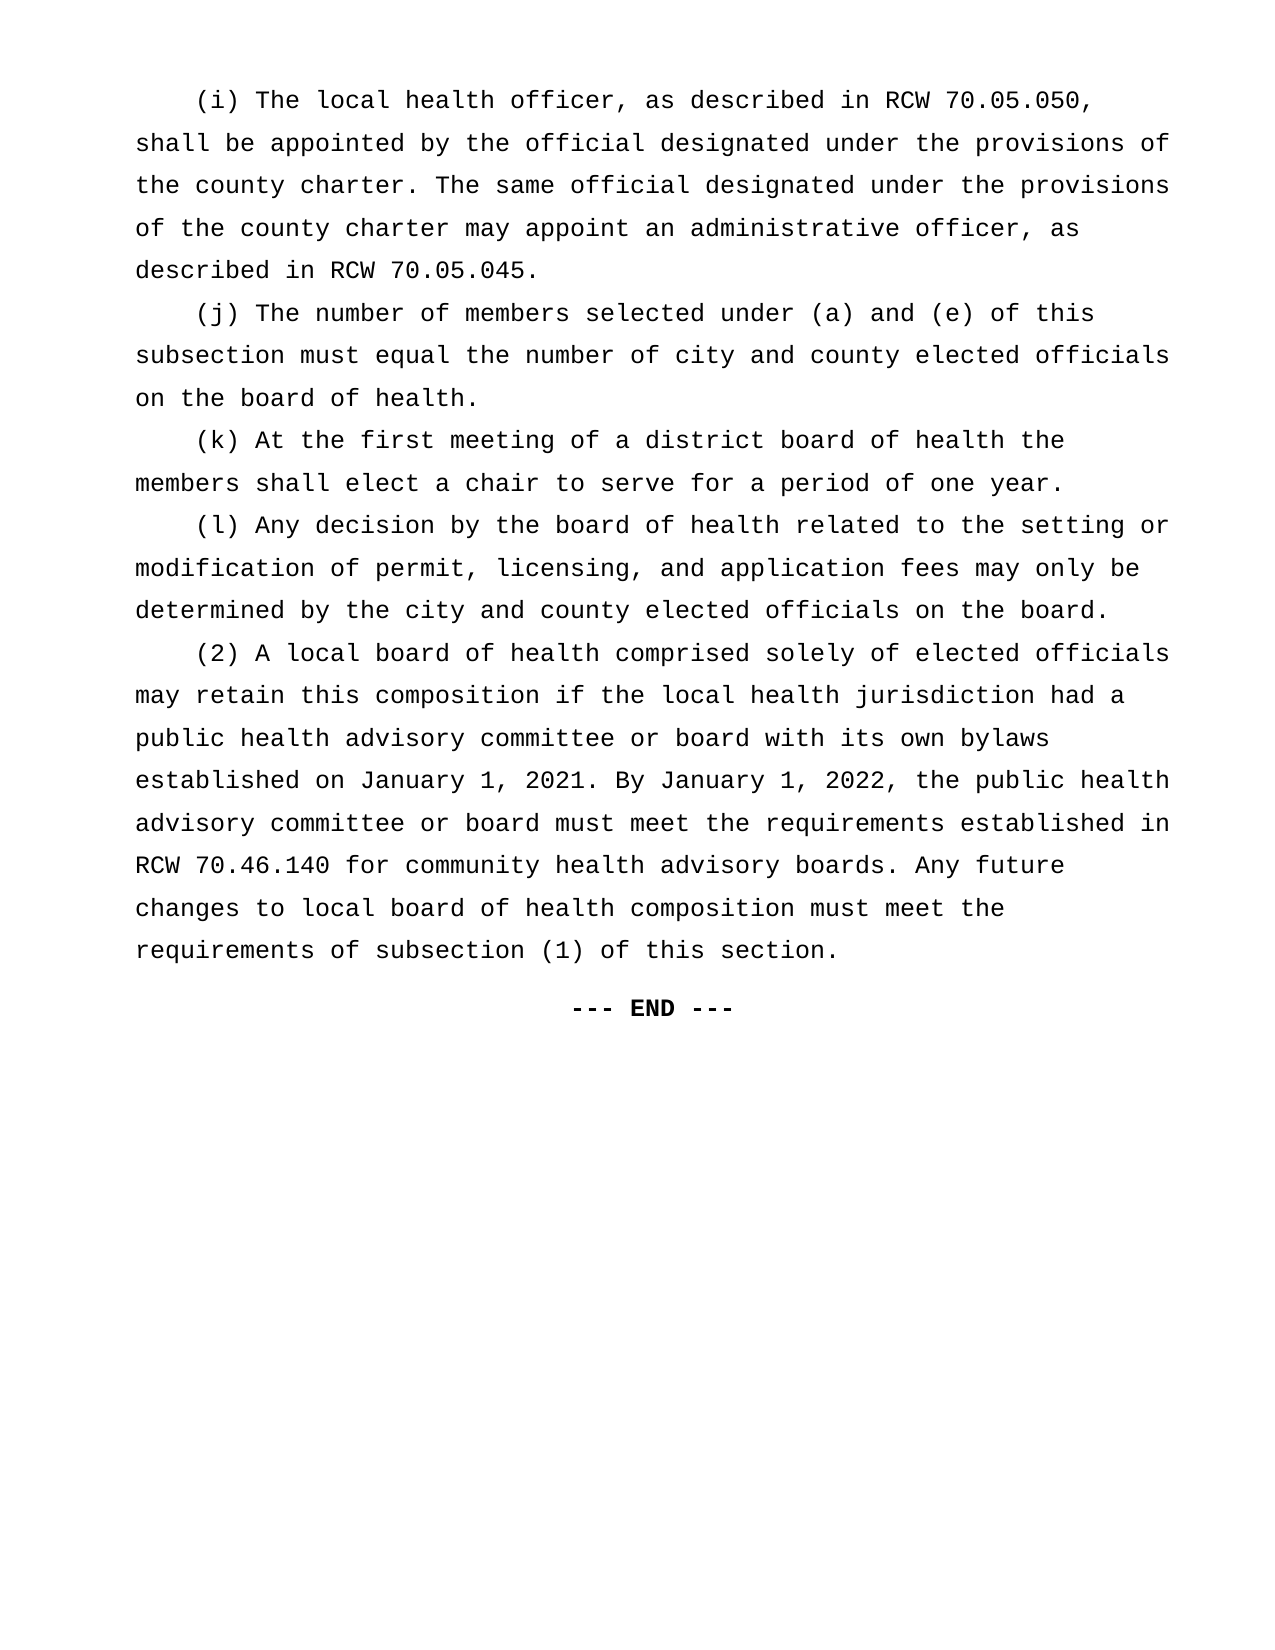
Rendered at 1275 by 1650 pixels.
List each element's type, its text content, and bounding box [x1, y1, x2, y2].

text (k) At the first meeting of a district board of health the members shall elect a chair to serve for a period of one year. [135, 415, 1170, 500]
text (l) Any decision by the board of health related to the setting or modification of permit, licensing, and application fees may only be determined by the city and county elected officials on the board. [135, 500, 1170, 627]
text --- END --- [135, 996, 1170, 1024]
text (j) The number of members selected under (a) and (e) of this subsection must equal the number of city and county elected officials on the board of health. [135, 287, 1170, 415]
text (i) The local health officer, as described in RCW 70.05.050, shall be appointed by the official designated under the provisions of the county charter. The same official designated under the provisions of the county charter may appoint an administrative officer, as described in RCW 70.05.045. [135, 75, 1170, 287]
text (2) A local board of health comprised solely of elected officials may retain this composition if the local health jurisdiction had a public health advisory committee or board with its own bylaws established on January 1, 2021. By January 1, 2022, the public health advisory committee or board must meet the requirements established in RCW 70.46.140 for community health advisory boards. Any future changes to local board of health composition must meet the requirements of subsection (1) of this section. [135, 627, 1170, 967]
